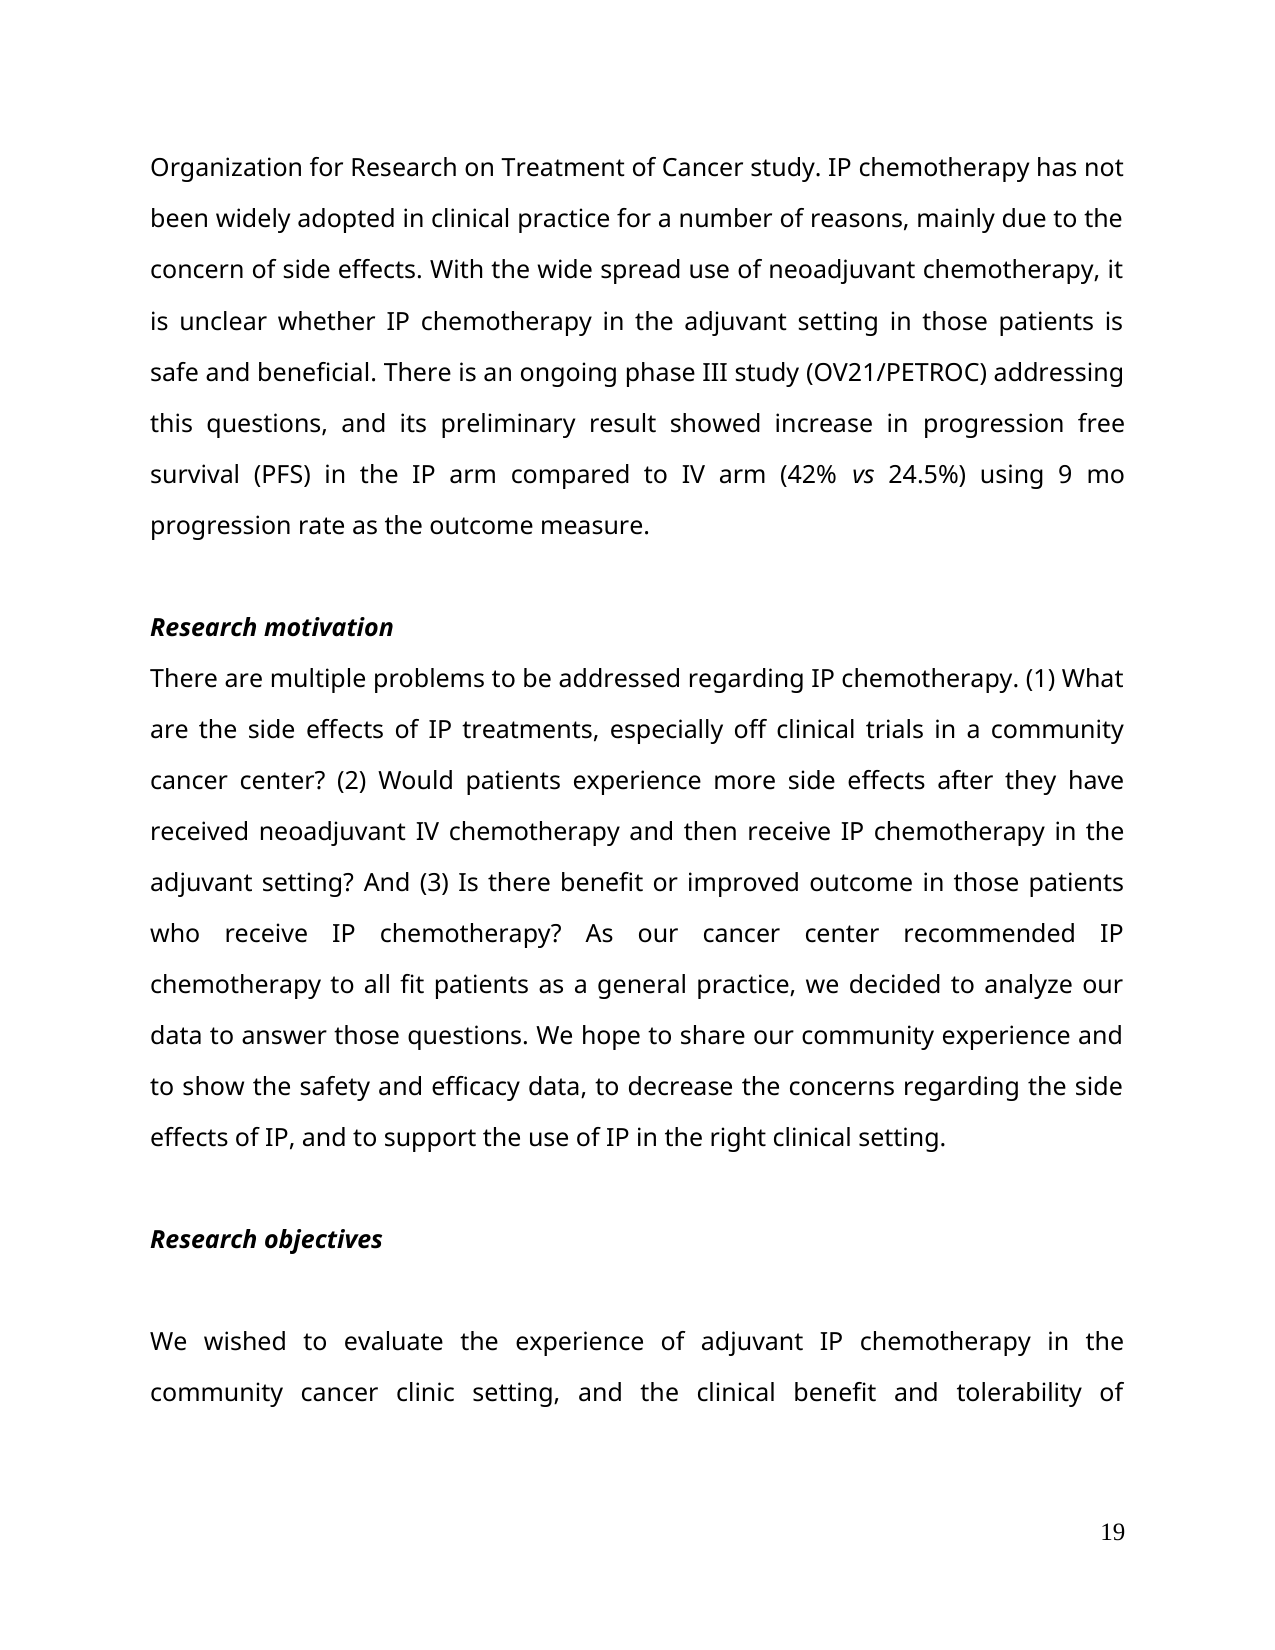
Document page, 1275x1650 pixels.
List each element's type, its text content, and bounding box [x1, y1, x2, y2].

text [150, 1324, 1125, 1409]
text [150, 150, 1125, 541]
text Research objectives [150, 1222, 1125, 1256]
text Research motivation [150, 609, 1125, 643]
text There are multiple problems to be addressed regarding IP chemotherapy. (1) What are the side effects of IP treatments, especially off clinical trials in a community cancer center? (2) Would patients experience more side effects after they have received neoadjuvant IV chemotherapy and then receive IP chemotherapy in the adjuvant setting? And (3) Is there benefit or improved outcome in those patients who receive IP chemotherapy? As our cancer center recommended IP chemotherapy to all fit patients as a general practice, we decided to analyze our data to answer those questions. We hope to share our community experience and to show the safety and efficacy data, to decrease the concerns regarding the side effects of IP, and to support the use of IP in the right clinical setting. [150, 660, 1125, 1154]
